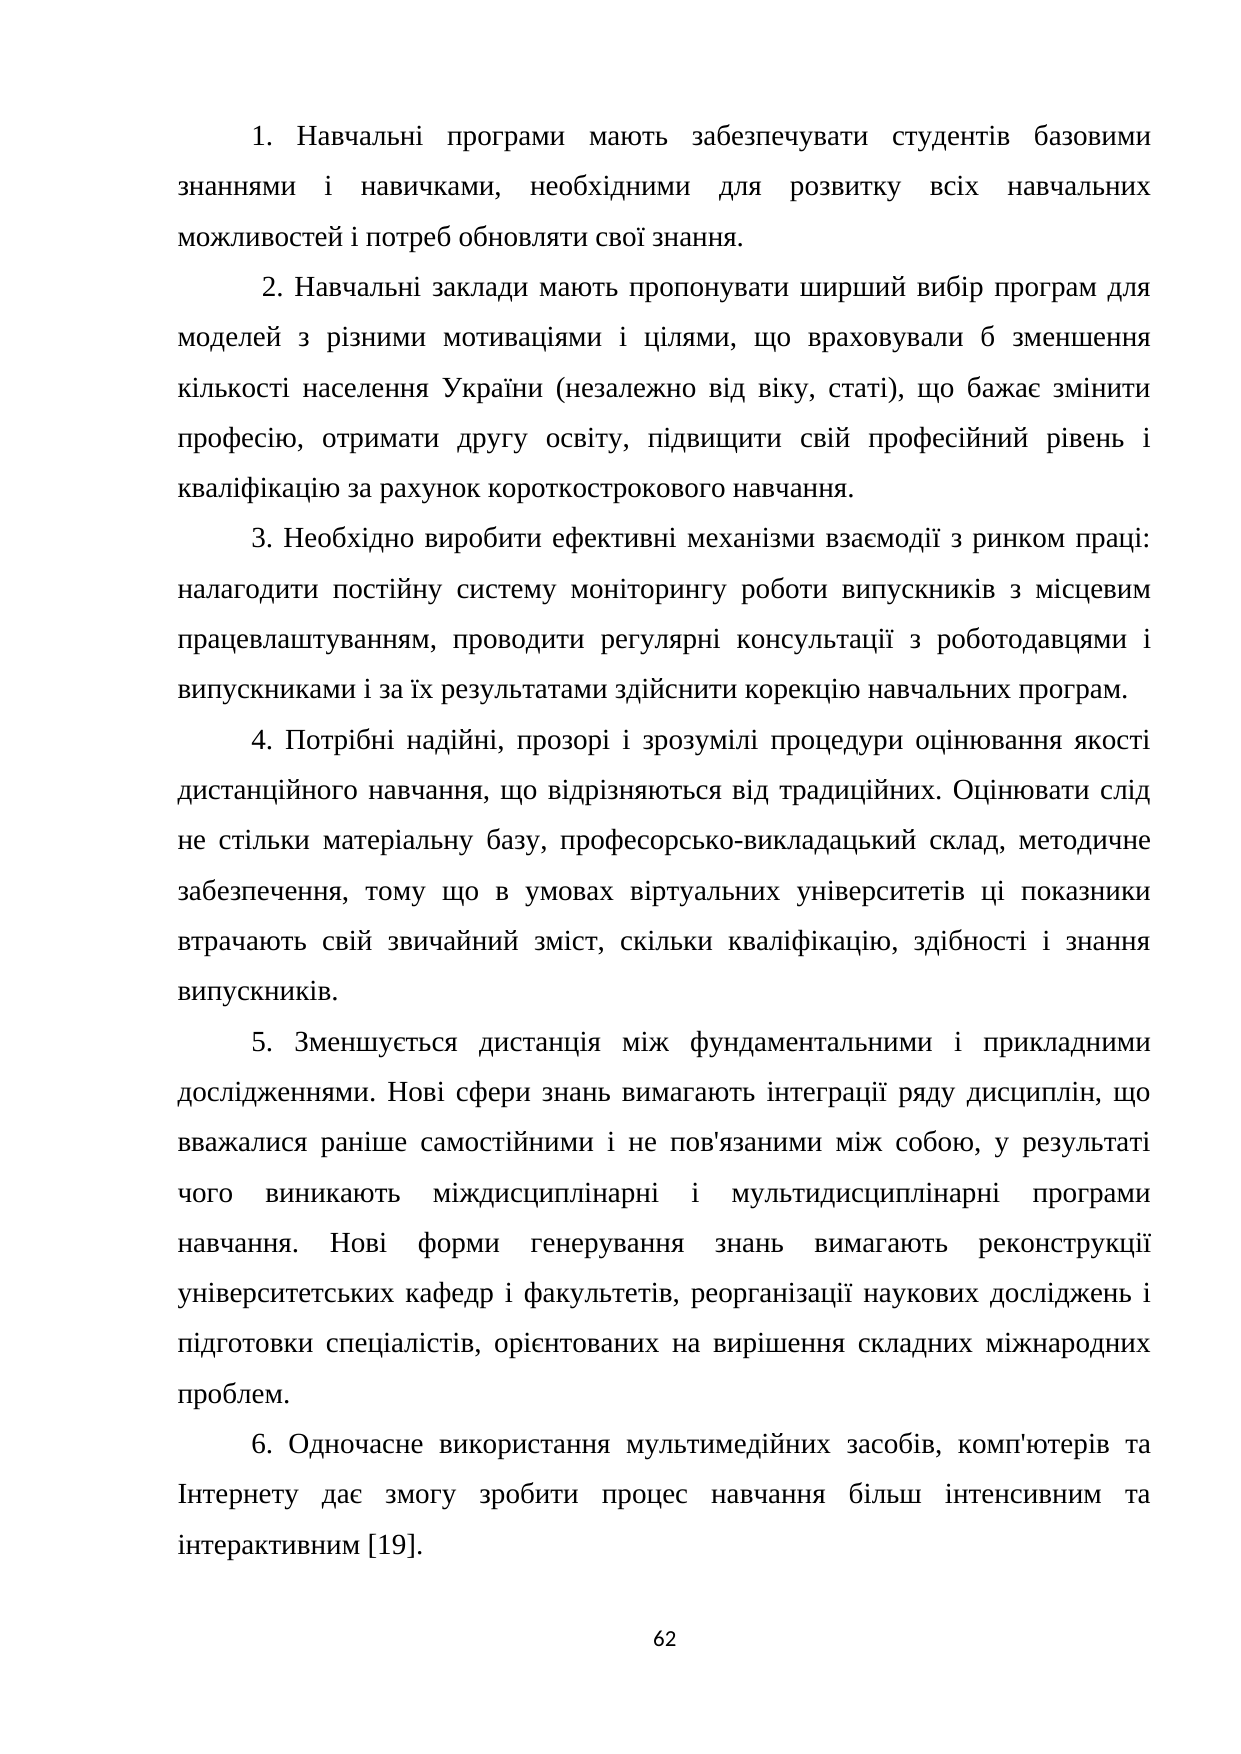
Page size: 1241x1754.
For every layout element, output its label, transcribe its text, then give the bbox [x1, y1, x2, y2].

list 2. Навчальні заклади мають пропонувати ширший вибір програм для моделей з різними мотиваціями і цілями, що враховували б зменшення кількості населення України (незалежно від віку, статі), що бажає змінити професію, отримати другу освіту, підвищити свій професійний рівень і кваліфікацію за рахунок короткострокового навчання. [177, 269, 1152, 504]
list 5. Зменшується дистанція між фундаментальними і прикладними дослідженнями. Нові сфери знань вимагають інтеграції ряду дисциплін, що вважалися раніше самостійними і не пов'язаними між собою, у результаті чого виникають міждисциплінарні і мультидисциплінарні програми навчання. Нові форми генерування знань вимагають реконструкції університетських кафедр і факультетів, реорганізації наукових досліджень і підготовки спеціалістів, орієнтованих на вирішення складних міжнародних проблем. [177, 1024, 1152, 1409]
list 1. Навчальні програми мають забезпечувати студентів базовими знаннями і навичками, необхідними для розвитку всіх навчальних можливостей і потреб обновляти свої знання. [177, 118, 1152, 252]
list 3. Необхідно виробити ефективні механізми взаємодії з ринком праці: налагодити постійну систему моніторингу роботи випускників з місцевим працевлаштуванням, проводити регулярні консультації з роботодавцями і випускниками і за їх результатами здійснити корекцію навчальних програм. [177, 521, 1152, 705]
list 4. Потрібні надійні, прозорі і зрозумілі процедури оцінювання якості дистанційного навчання, що відрізняються від традиційних. Оцінювати слід не стільки матеріальну базу, професорсько-викладацький склад, методичне забезпечення, тому що в умовах віртуальних університетів ці показники втрачають свій звичайний зміст, скільки кваліфікацію, здібності і знання випускників. [177, 722, 1152, 1007]
list 6. Одночасне використання мультимедійних засобів, комп'ютерів та Інтернету дає змогу зробити процес навчання більш інтенсивним та інтерактивним [19]. [177, 1426, 1152, 1560]
